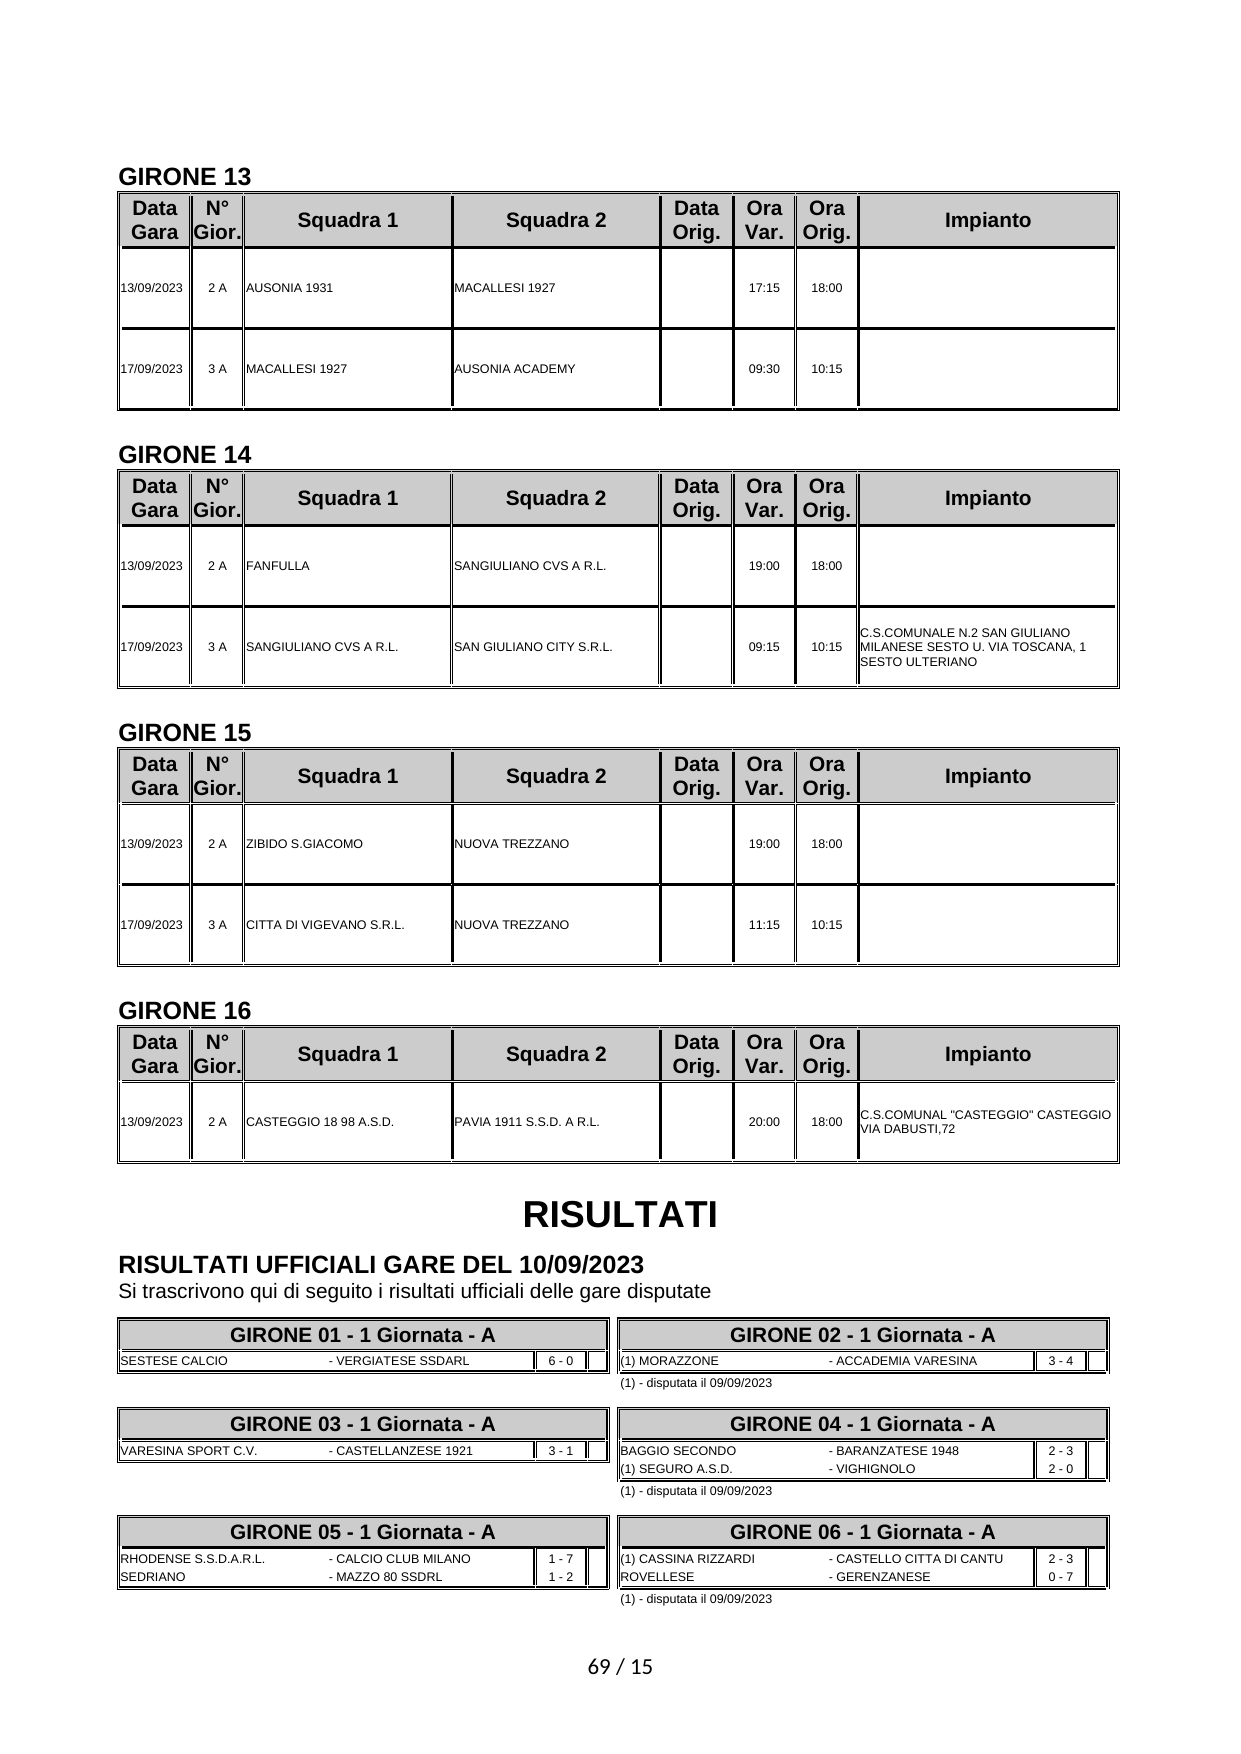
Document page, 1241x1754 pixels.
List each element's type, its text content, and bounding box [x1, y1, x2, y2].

text RISULTATI UFFICIALI GARE DEL 10/09/2023 [118, 1250, 1122, 1279]
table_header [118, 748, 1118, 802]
text GIRONE 15 [118, 718, 1122, 747]
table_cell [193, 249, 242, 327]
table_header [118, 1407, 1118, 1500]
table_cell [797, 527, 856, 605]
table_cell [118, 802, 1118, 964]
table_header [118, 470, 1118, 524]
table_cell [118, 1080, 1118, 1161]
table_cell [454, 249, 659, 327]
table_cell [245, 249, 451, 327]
text GIRONE 14 [118, 440, 1122, 469]
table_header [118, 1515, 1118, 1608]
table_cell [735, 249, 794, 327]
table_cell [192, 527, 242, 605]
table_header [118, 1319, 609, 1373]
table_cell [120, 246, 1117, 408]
text Si trascrivono qui di seguito i risultati ufficiali delle gare disputate [118, 1279, 1122, 1303]
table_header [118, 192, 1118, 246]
text RISULTATI [118, 1193, 1122, 1236]
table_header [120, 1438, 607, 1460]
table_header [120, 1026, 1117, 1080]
text GIRONE 16 [118, 996, 1122, 1024]
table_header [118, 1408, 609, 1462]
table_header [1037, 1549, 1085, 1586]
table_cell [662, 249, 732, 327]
text GIRONE 13 [118, 162, 1122, 191]
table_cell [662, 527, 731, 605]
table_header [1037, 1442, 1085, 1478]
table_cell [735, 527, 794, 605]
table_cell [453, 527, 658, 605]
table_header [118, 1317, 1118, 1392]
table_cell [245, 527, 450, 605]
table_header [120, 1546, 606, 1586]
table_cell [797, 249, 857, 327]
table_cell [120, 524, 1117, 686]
